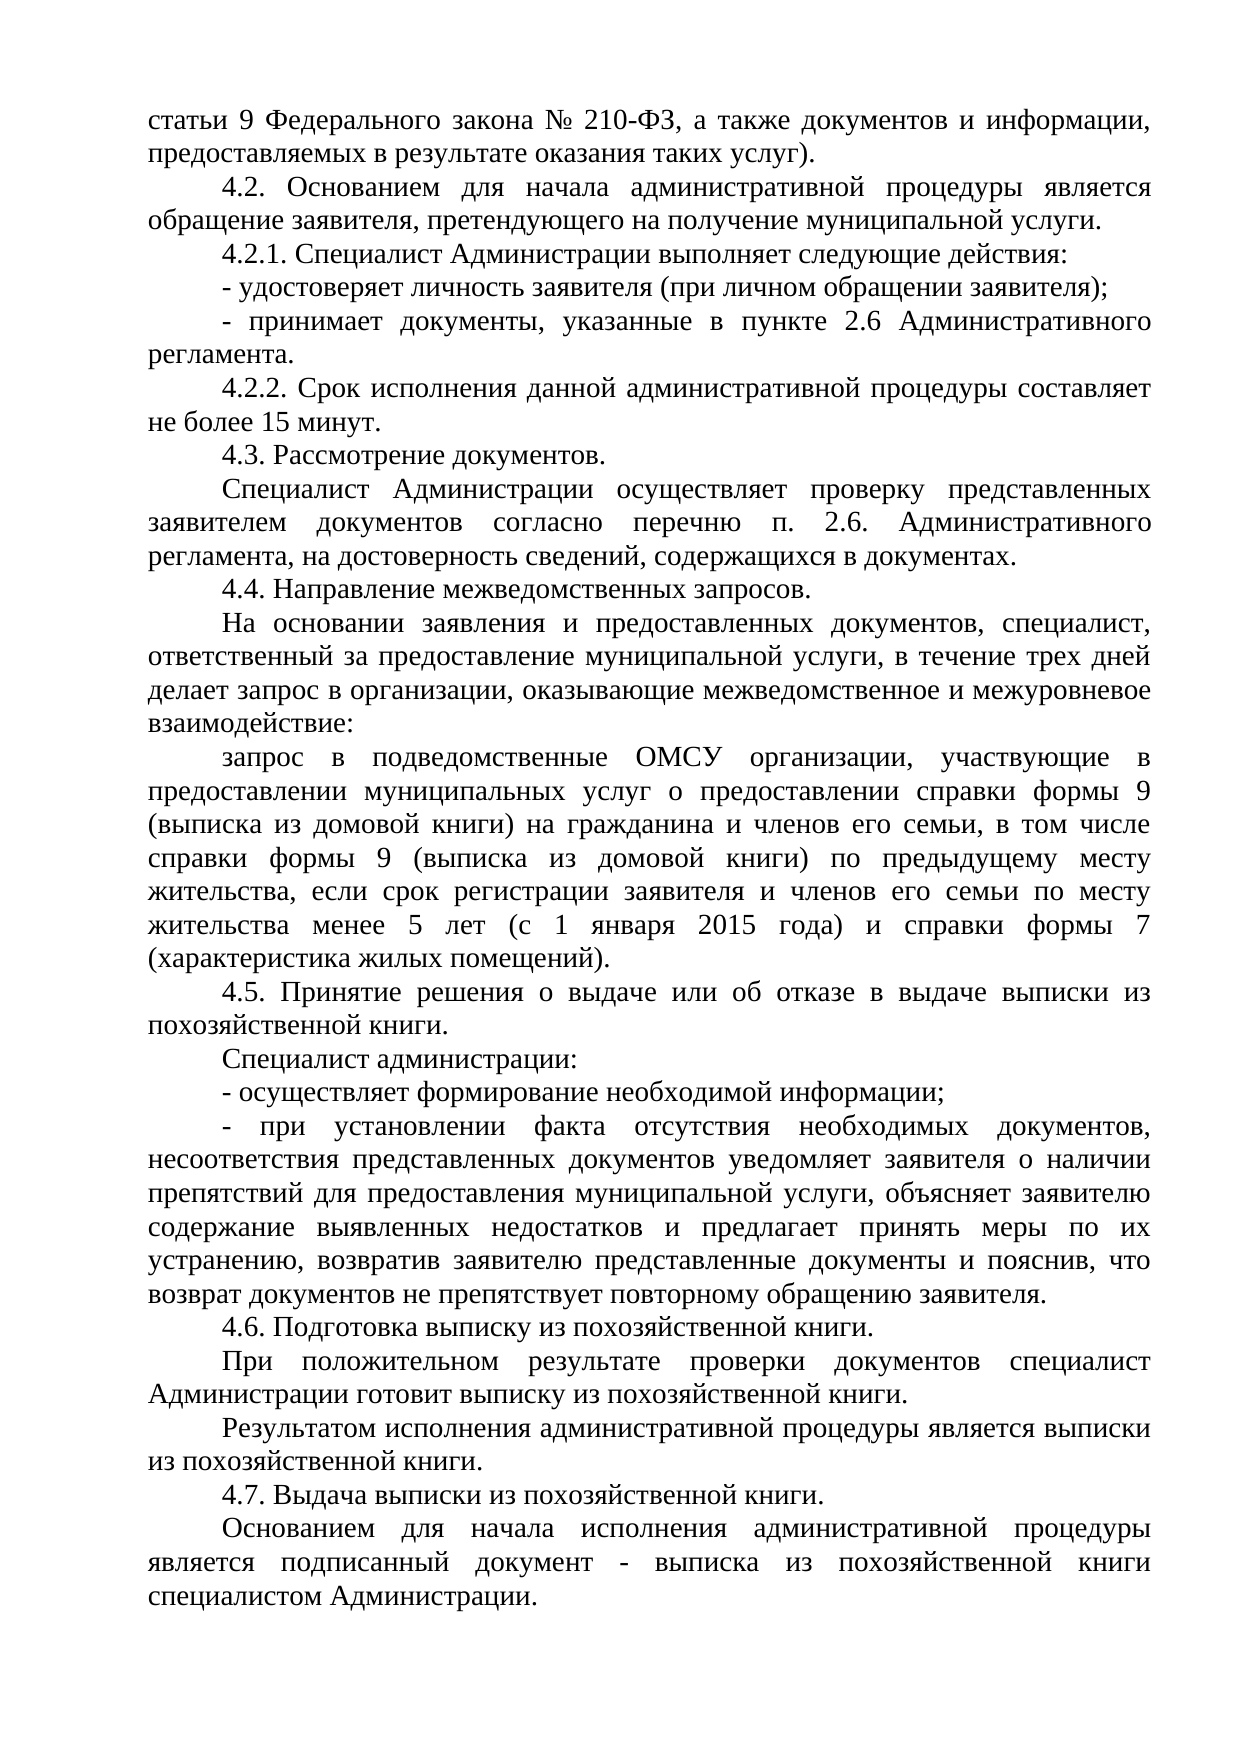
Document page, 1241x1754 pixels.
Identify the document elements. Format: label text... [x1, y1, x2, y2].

text 4.3. Рассмотрение документов. [148, 437, 1152, 471]
text Специалист администрации: [148, 1041, 1152, 1074]
text - удостоверяет личность заявителя (при личном обращении заявителя); [148, 269, 1152, 303]
text - осуществляет формирование необходимой информации; [148, 1074, 1152, 1108]
text Основанием для начала исполнения административной процедуры является подписанный документ - выписка из похозяйственной книги специалистом Администрации. [148, 1511, 1152, 1611]
text - при установлении факта отсутствия необходимых документов, несоответствия представленных документов уведомляет заявителя о наличии препятствий для предоставления муниципальной услуги, объясняет заявителю содержание выявленных недостатков и предлагает принять меры по их устранению, возвратив заявителю представленные документы и пояснив, что возврат документов не препятствует повторному обращению заявителя. [148, 1108, 1152, 1309]
text На основании заявления и предоставленных документов, специалист, ответственный за предоставление муниципальной услуги, в течение трех дней делает запрос в организации, оказывающие межведомственное и межуровневое взаимодействие: [148, 605, 1152, 739]
text 4.5. Принятие решения о выдаче или об отказе в выдаче выписки из похозяйственной книги. [148, 974, 1152, 1041]
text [148, 102, 1152, 169]
text 4.6. Подготовка выписку из похозяйственной книги. [148, 1309, 1152, 1343]
text - принимает документы, указанные в пункте 2.6 Административного регламента. [148, 303, 1152, 370]
text 4.2.2. Срок исполнения данной административной процедуры составляет не более 15 минут. [148, 370, 1152, 437]
text запрос в подведомственные ОМСУ организации, участвующие в предоставлении муниципальных услуг о предоставлении справки формы 9 (выписка из домовой книги) на гражданина и членов его семьи, в том числе справки формы 9 (выписка из домовой книги) по предыдущему месту жительства, если срок регистрации заявителя и членов его семьи по месту жительства менее 5 лет (с 1 января 2015 года) и справки формы 7 (характеристика жилых помещений). [148, 739, 1152, 974]
text 4.2. Основанием для начала административной процедуры является обращение заявителя, претендующего на получение муниципальной услуги. [148, 169, 1152, 236]
text Результатом исполнения административной процедуры является выписки из похозяйственной книги. [148, 1410, 1152, 1477]
text 4.4. Направление межведомственных запросов. [148, 571, 1152, 605]
text 4.2.1. Специалист Администрации выполняет следующие действия: [148, 236, 1152, 269]
text 4.7. Выдача выписки из похозяйственной книги. [148, 1477, 1152, 1511]
text При положительном результате проверки документов специалист Администрации готовит выписку из похозяйственной книги. [148, 1343, 1152, 1410]
text Специалист Администрации осуществляет проверку представленных заявителем документов согласно перечню п. 2.6. Административного регламента, на достоверность сведений, содержащихся в документах. [148, 471, 1152, 571]
